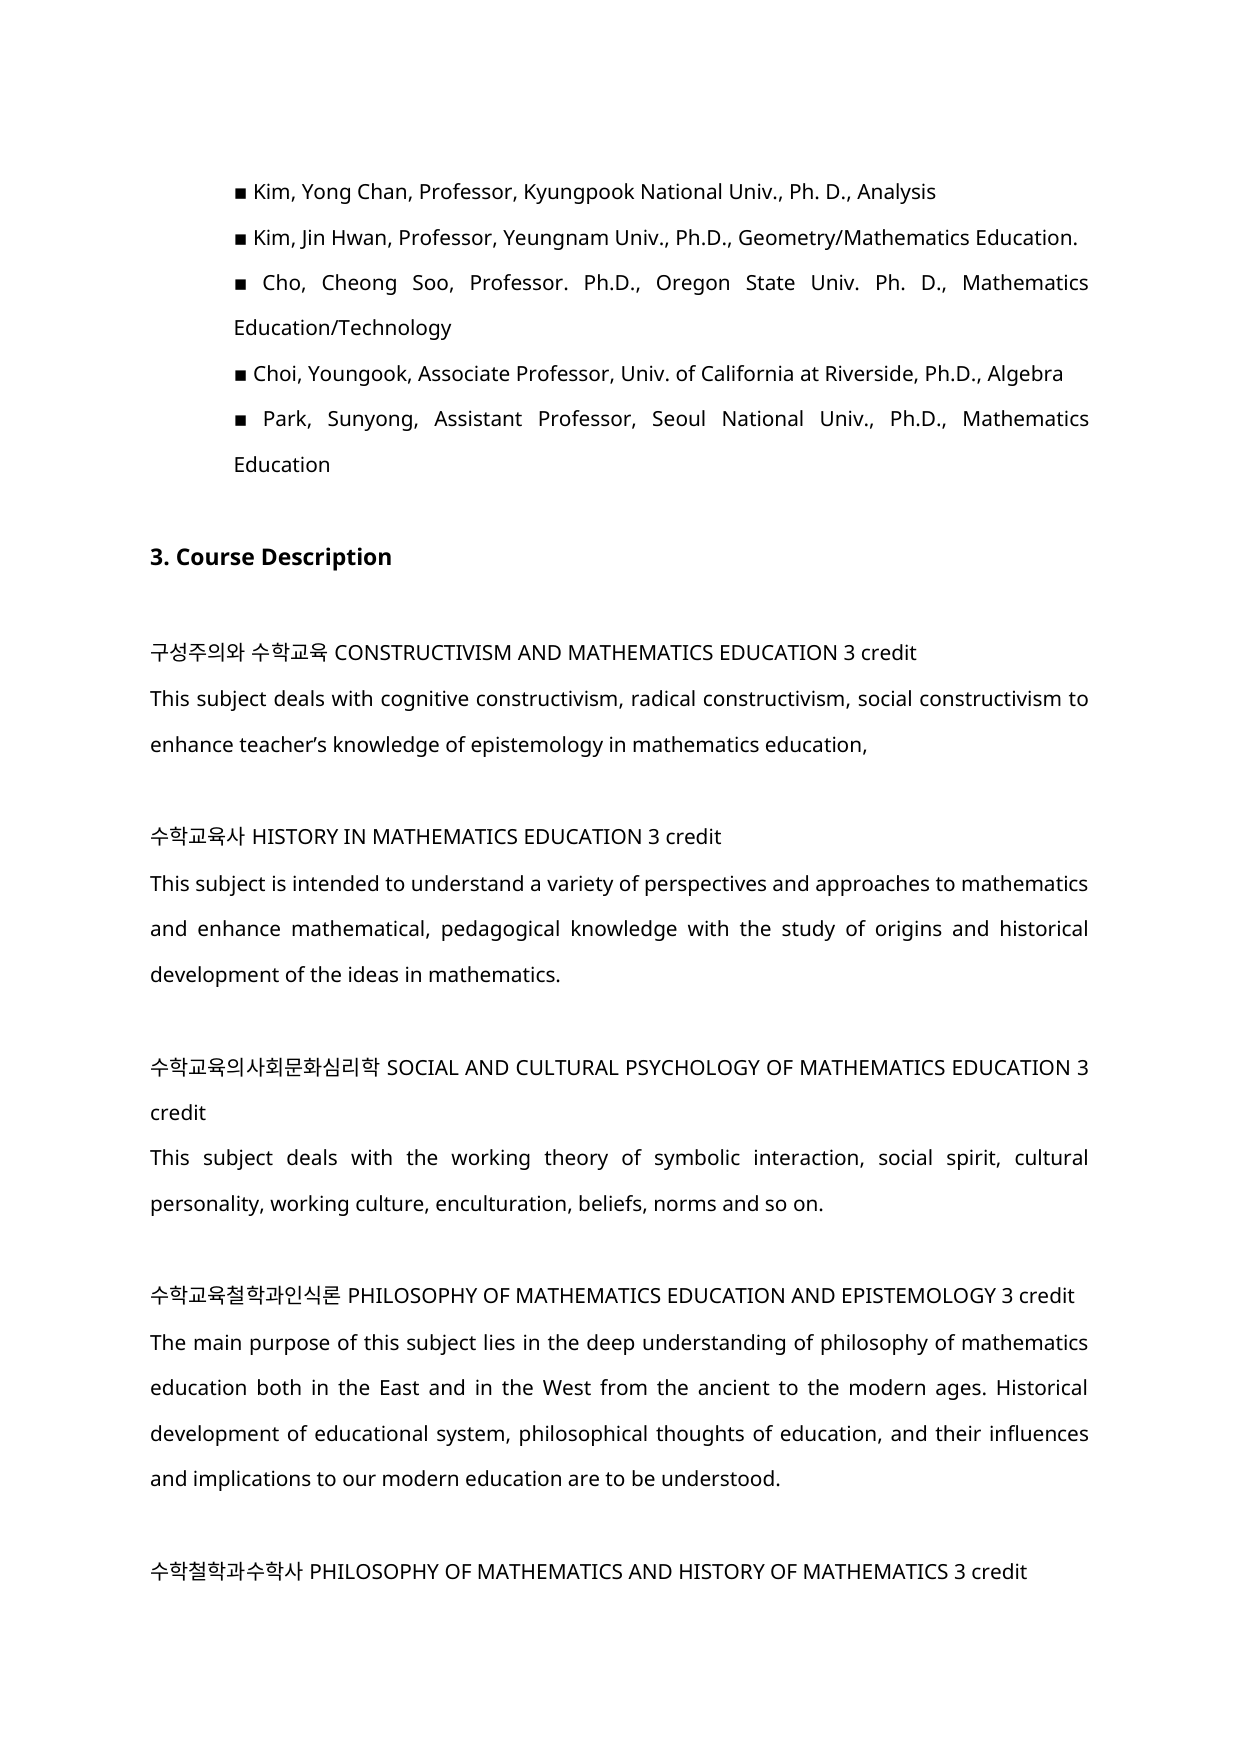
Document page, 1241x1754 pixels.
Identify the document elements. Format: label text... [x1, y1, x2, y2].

text ▪ Cho, Cheong Soo, Professor. Ph.D., Oregon State Univ. Ph. D., Mathematics Education/Technology [233, 268, 1090, 342]
text This subject deals with the working theory of symbolic interaction, social spirit, cultural personality, working culture, enculturation, beliefs, norms and so on. [150, 1143, 1090, 1217]
text ▪ Park, Sunyong, Assistant Professor, Seoul National Univ., Ph.D., Mathematics Education [233, 404, 1090, 478]
text 수학철학과수학사 PHILOSOPHY OF MATHEMATICS AND HISTORY OF MATHEMATICS 3 credit [150, 1555, 1090, 1586]
text ▪ Choi, Youngook, Associate Professor, Univ. of California at Riverside, Ph.D., Algebra [233, 359, 1090, 387]
text This subject deals with cognitive constructivism, radical constructivism, social constructivism to enhance teacher’s knowledge of epistemology in mathematics education, [150, 684, 1090, 758]
text 수학교육철학과인식론 PHILOSOPHY OF MATHEMATICS EDUCATION AND EPISTEMOLOGY 3 credit [150, 1280, 1090, 1310]
text 구성주의와 수학교육 CONSTRUCTIVISM AND MATHEMATICS EDUCATION 3 credit [150, 636, 1090, 666]
text 3. Course Description [150, 541, 1090, 572]
text 수학교육사 HISTORY IN MATHEMATICS EDUCATION 3 credit [150, 821, 1090, 851]
text The main purpose of this subject lies in the deep understanding of philosophy of mathematics education both in the East and in the West from the ancient to the modern ages. Historical development of educational system, philosophical thoughts of education, and their influences and implications to our modern education are to be understood. [150, 1328, 1090, 1493]
text ▪ Kim, Yong Chan, Professor, Kyungpook National Univ., Ph. D., Analysis [233, 177, 1090, 206]
text This subject is intended to understand a variety of perspectives and approaches to mathematics and enhance mathematical, pedagogical knowledge with the study of origins and historical development of the ideas in mathematics. [150, 869, 1090, 988]
text ▪ Kim, Jin Hwan, Professor, Yeungnam Univ., Ph.D., Geometry/Mathematics Education. [233, 223, 1090, 251]
text 수학교육의사회문화심리학 SOCIAL AND CULTURAL PSYCHOLOGY OF MATHEMATICS EDUCATION 3 credit [150, 1051, 1090, 1126]
